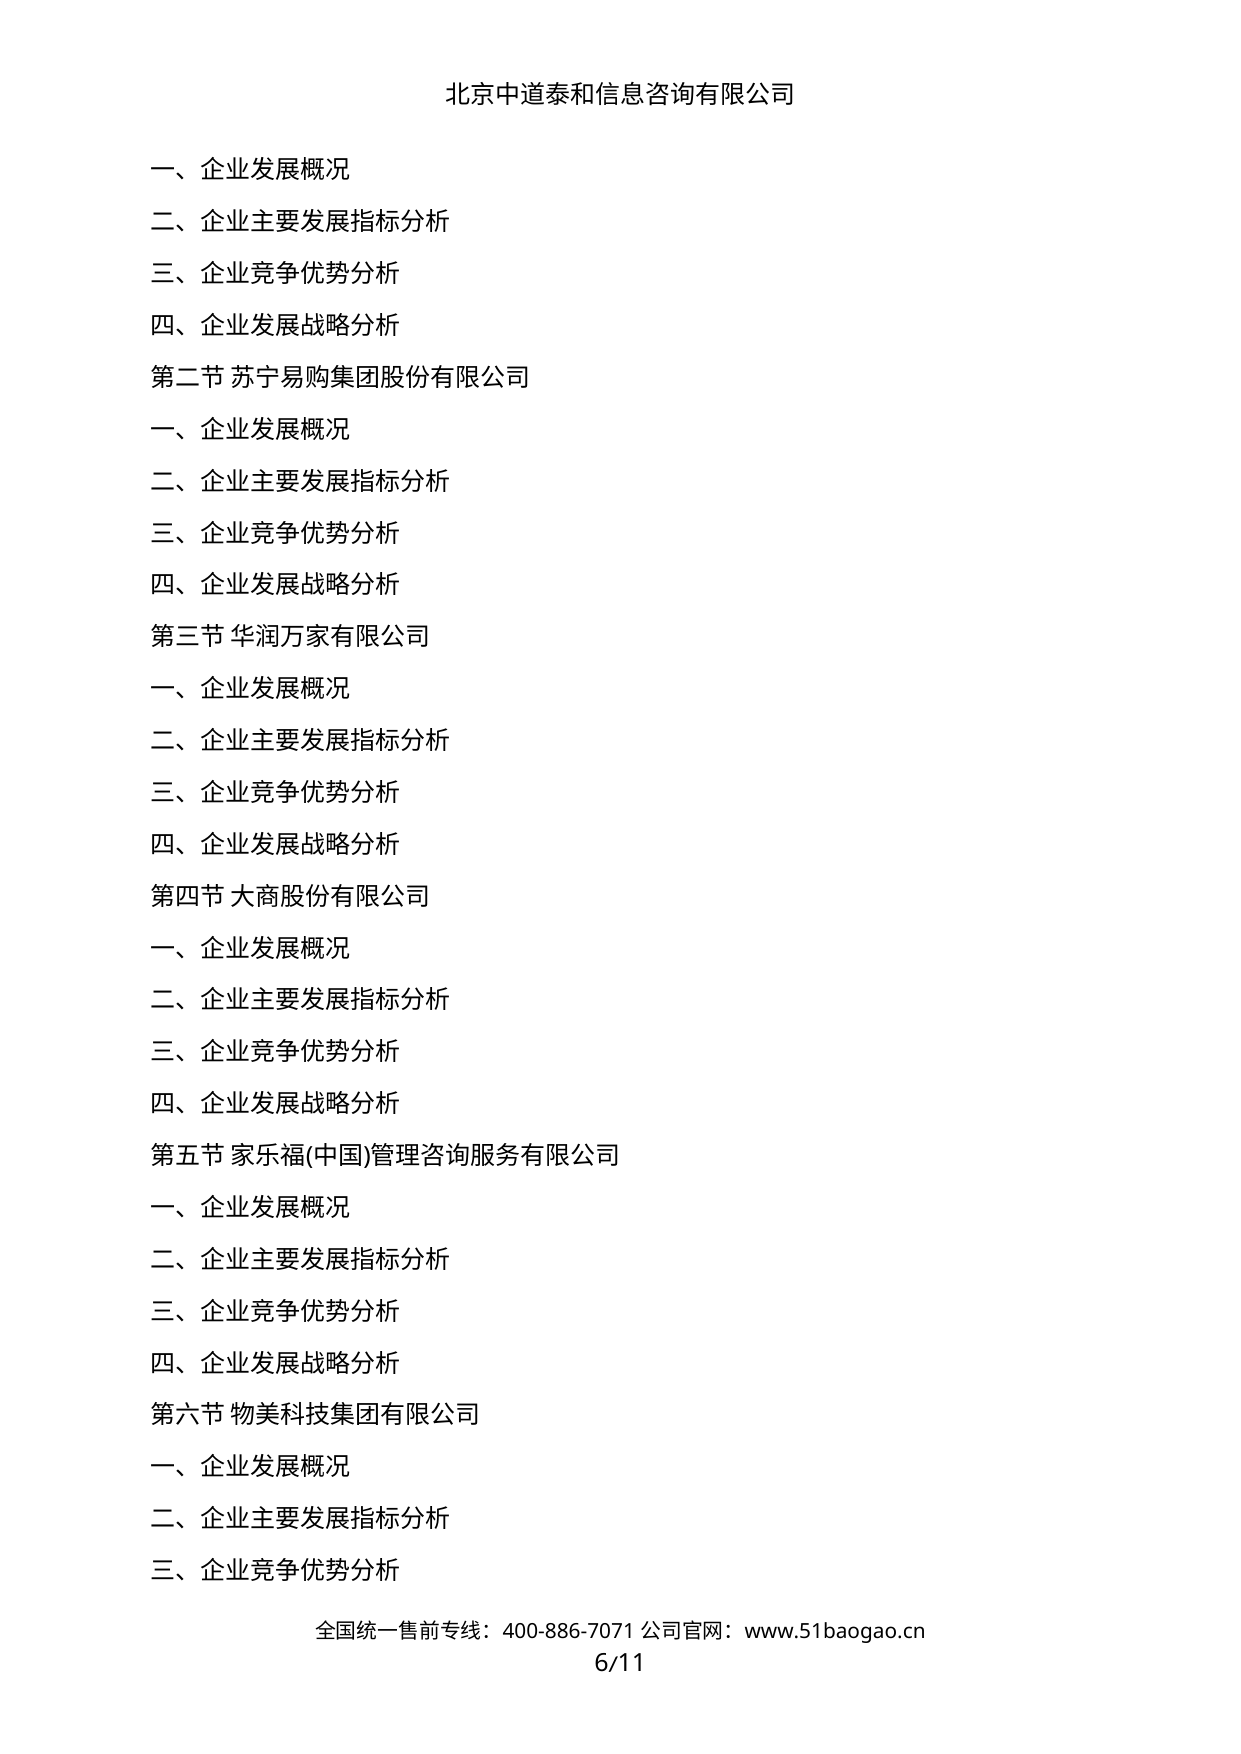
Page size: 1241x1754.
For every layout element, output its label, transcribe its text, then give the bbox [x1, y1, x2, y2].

text 第六节 物美科技集团有限公司 [150, 1395, 1090, 1431]
text 二、企业主要发展指标分析 [150, 980, 1090, 1016]
text 一、企业发展概况 [150, 928, 1090, 964]
text 第五节 家乐福(中国)管理咨询服务有限公司 [150, 1136, 1090, 1172]
text 一、企业发展概况 [150, 1447, 1090, 1483]
text 三、企业竞争优势分析 [150, 1291, 1090, 1327]
text 二、企业主要发展指标分析 [150, 1499, 1090, 1535]
text 二、企业主要发展指标分析 [150, 1239, 1090, 1276]
text 二、企业主要发展指标分析 [150, 721, 1090, 757]
text 一、企业发展概况 [150, 1187, 1090, 1224]
text 二、企业主要发展指标分析 [150, 202, 1090, 238]
text 四、企业发展战略分析 [150, 306, 1090, 342]
text 三、企业竞争优势分析 [150, 1032, 1090, 1068]
text 第三节 华润万家有限公司 [150, 617, 1090, 653]
text 第二节 苏宁易购集团股份有限公司 [150, 357, 1090, 394]
text 三、企业竞争优势分析 [150, 254, 1090, 290]
text 四、企业发展战略分析 [150, 1084, 1090, 1120]
text 三、企业竞争优势分析 [150, 1551, 1090, 1587]
text 一、企业发展概况 [150, 669, 1090, 705]
text 三、企业竞争优势分析 [150, 772, 1090, 809]
text 第四节 大商股份有限公司 [150, 876, 1090, 912]
text 四、企业发展战略分析 [150, 824, 1090, 861]
text 一、企业发展概况 [150, 409, 1090, 446]
text 三、企业竞争优势分析 [150, 513, 1090, 549]
text 二、企业主要发展指标分析 [150, 461, 1090, 497]
text 四、企业发展战略分析 [150, 1343, 1090, 1379]
text 一、企业发展概况 [150, 150, 1090, 186]
text 四、企业发展战略分析 [150, 565, 1090, 601]
